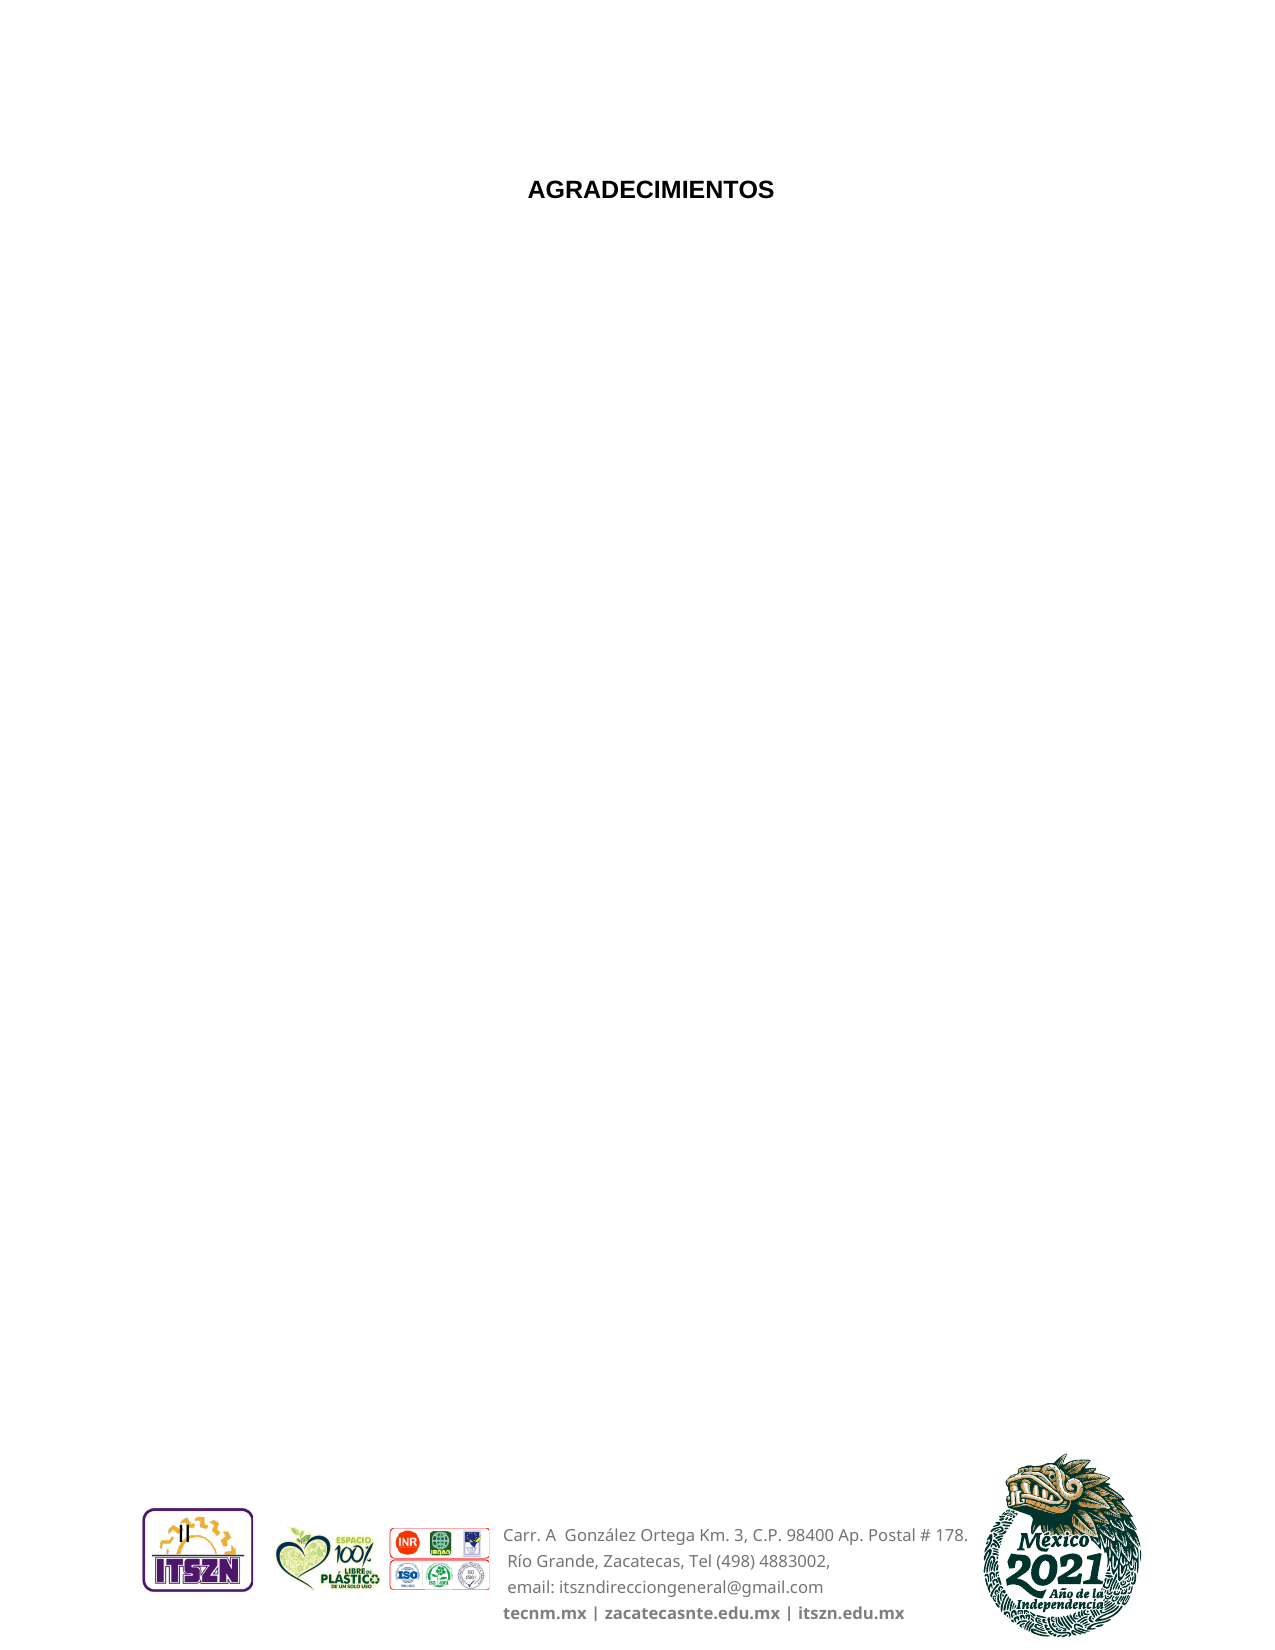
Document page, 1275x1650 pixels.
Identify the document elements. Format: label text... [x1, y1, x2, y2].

picture [389, 1528, 490, 1590]
picture [269, 1525, 385, 1594]
subtitle AGRADECIMIENTOS [177, 175, 1125, 204]
picture [142, 1508, 254, 1592]
